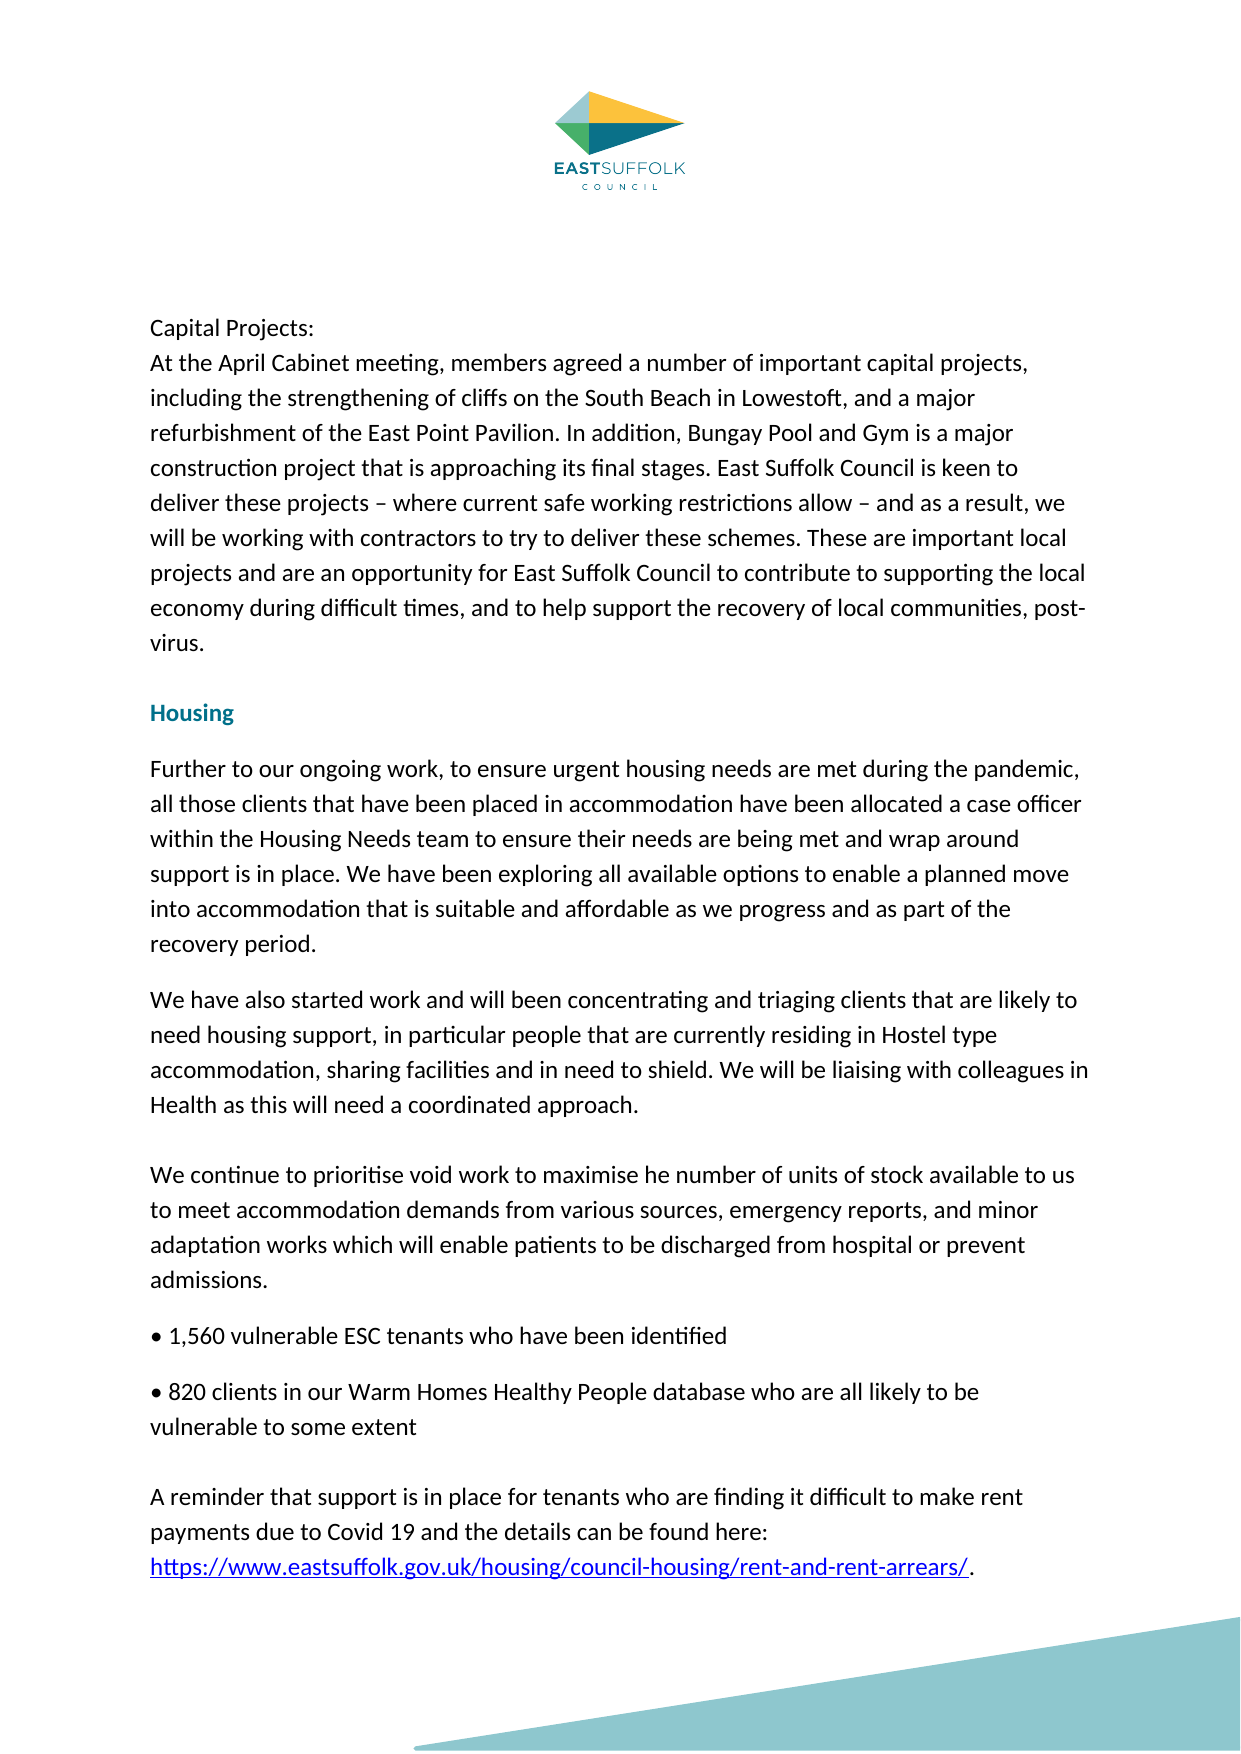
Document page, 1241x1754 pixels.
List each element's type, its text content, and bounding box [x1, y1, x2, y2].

text Further to our ongoing work, to ensure urgent housing needs are met during the pandemic, all those clients that have been placed in accommodation have been allocated a case officer within the Housing Needs team to ensure their needs are being met and wrap around support is in place. We have been exploring all available options to enable a planned move into accommodation that is suitable and affordable as we progress and as part of the recovery period. [150, 753, 1090, 959]
picture [536, 73, 704, 208]
text We have also started work and will been concentrating and triaging clients that are likely to need housing support, in particular people that are currently residing in Hostel type accommodation, sharing facilities and in need to shield. We will be liaising with colleagues in Health as this will need a coordinated approach. We continue to prioritise void work to maximise he number of units of stock available to us to meet accommodation demands from various sources, emergency reports, and minor adaptation works which will enable patients to be discharged from hospital or prevent admissions. [150, 984, 1090, 1294]
text • 1,560 vulnerable ESC tenants who have been identified [150, 1320, 1090, 1350]
text Capital Projects: At the April Cabinet meeting, members agreed a number of important capital projects, including the strengthening of cliffs on the South Beach in Lowestoft, and a major refurbishment of the East Point Pavilion. In addition, Bungay Pool and Gym is a major construction project that is approaching its final stages. East Suffolk Council is keen to deliver these projects – where current safe working restrictions allow – and as a result, we will be working with contractors to try to deliver these schemes. These are important local projects and are an opportunity for East Suffolk Council to contribute to supporting the local economy during difficult times, and to help support the recovery of local communities, post-virus. Housing [150, 207, 1090, 728]
